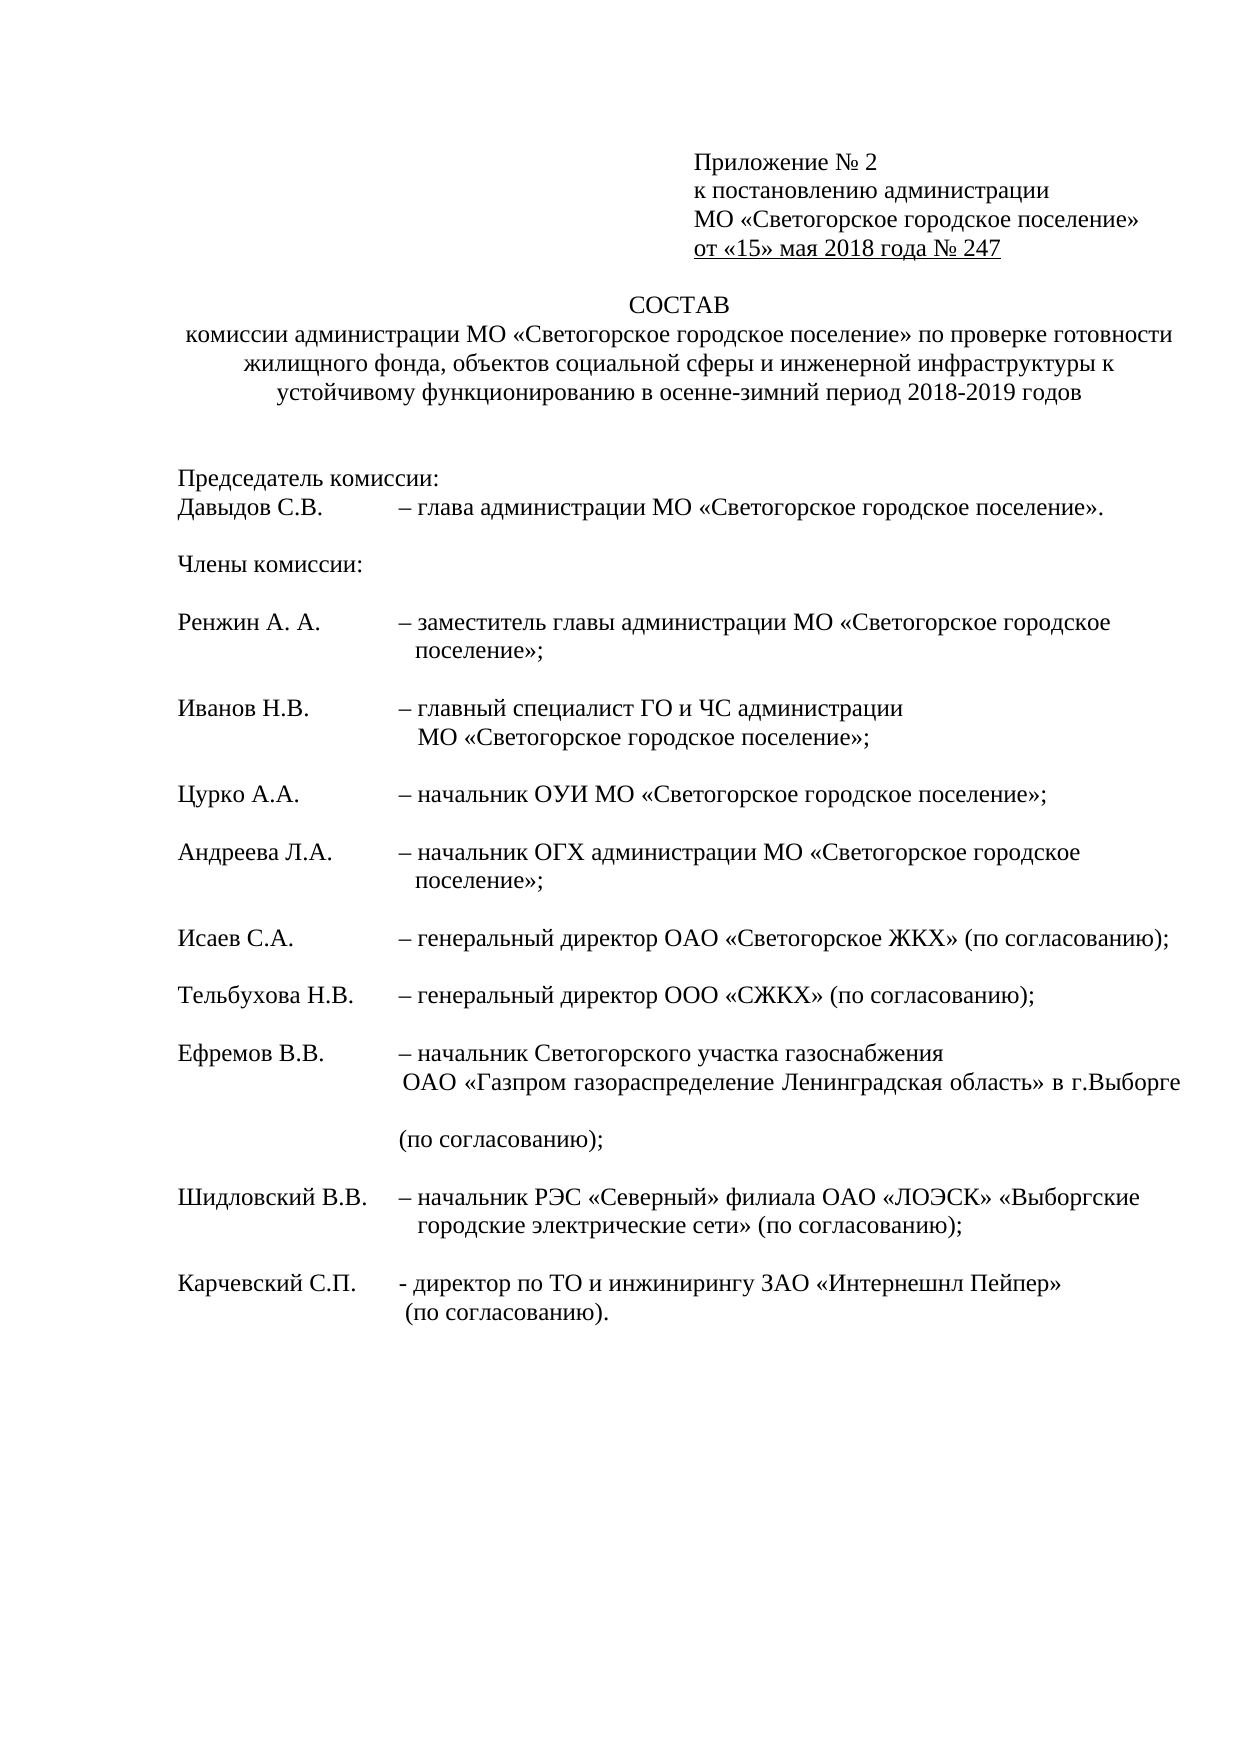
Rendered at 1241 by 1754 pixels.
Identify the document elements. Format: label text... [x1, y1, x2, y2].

text Шидловский В.В. – начальник РЭС «Северный» филиала ОАО «ЛОЭСК» «Выборгские [177, 1182, 1181, 1211]
text Ефремов В.В. – начальник Светогорского участка газоснабжения [177, 1038, 1181, 1067]
text Исаев С.А. – генеральный директор ОАО «Светогорское ЖКХ» (по согласованию); [177, 923, 1181, 952]
text от «15» мая 2018 года № 247 [693, 233, 1181, 262]
text Давыдов С.В. – глава администрации МО «Светогорское городское поселение». [177, 492, 1181, 521]
text комиссии администрации МО «Светогорское городское поселение» по проверке готовности жилищного фонда, объектов социальной сферы и инженерной инфраструктуры к устойчивому функционированию в осенне-зимний период 2018-2019 годов [177, 319, 1181, 406]
text МО «Светогорское городское поселение» [693, 204, 1181, 233]
text Председатель комиссии: [177, 463, 1181, 492]
text Андреева Л.А. – начальник ОГХ администрации МО «Светогорское городское [177, 837, 1181, 866]
text к постановлению администрации [693, 176, 1181, 204]
text поселение»; [177, 636, 1181, 664]
text городские электрические сети» (по согласованию); [325, 1211, 1181, 1239]
text поселение»; [177, 866, 1181, 894]
text Цурко А.А. – начальник ОУИ МО «Светогорское городское поселение»; [177, 779, 1181, 808]
text (по согласованию). [398, 1297, 1181, 1326]
text Ренжин А. А. – заместитель главы администрации МО «Светогорское городское [177, 607, 1181, 636]
text Члены комиссии: [177, 549, 1181, 578]
text Карчевский С.П. - директор по ТО и инжинирингу ЗАО «Интернешнл Пейпер» [177, 1268, 1181, 1297]
text Приложение № 2 [693, 147, 1181, 176]
text Иванов Н.В. – главный специалист ГО и ЧС администрации [177, 693, 1181, 722]
text Тельбухова Н.В. – генеральный директор ООО «СЖКХ» (по согласованию); [177, 981, 1181, 1009]
text МО «Светогорское городское поселение»; [398, 722, 1181, 751]
text СОСТАВ [177, 291, 1181, 319]
text ОАО «Газпром газораспределение Ленинградская область» в г.Выборге (по согласованию); [398, 1067, 1181, 1153]
